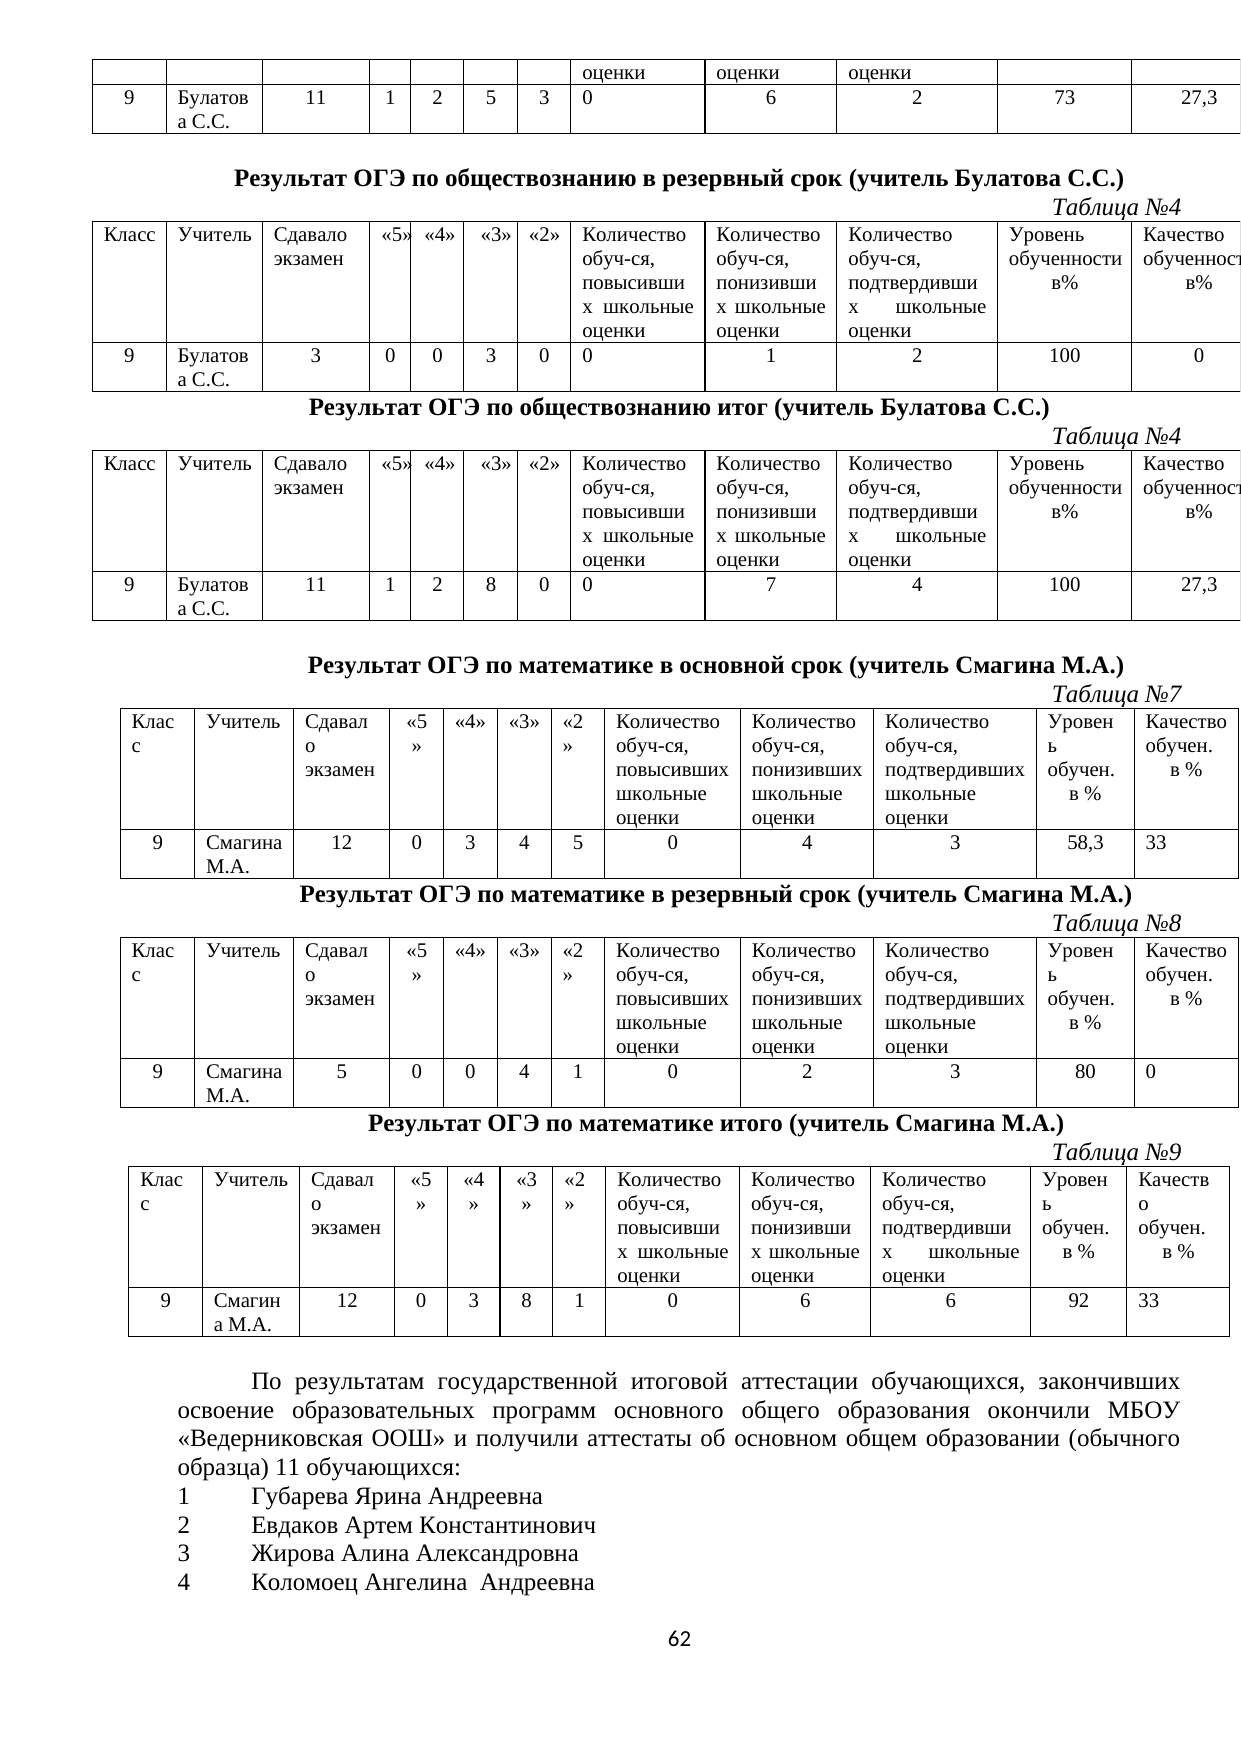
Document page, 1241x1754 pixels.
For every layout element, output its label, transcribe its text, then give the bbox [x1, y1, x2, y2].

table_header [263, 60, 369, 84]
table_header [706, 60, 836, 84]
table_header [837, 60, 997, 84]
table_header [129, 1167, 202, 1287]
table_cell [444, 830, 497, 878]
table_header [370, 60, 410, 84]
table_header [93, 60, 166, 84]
text 2 Евдаков Артем Константинович [177, 1510, 1181, 1538]
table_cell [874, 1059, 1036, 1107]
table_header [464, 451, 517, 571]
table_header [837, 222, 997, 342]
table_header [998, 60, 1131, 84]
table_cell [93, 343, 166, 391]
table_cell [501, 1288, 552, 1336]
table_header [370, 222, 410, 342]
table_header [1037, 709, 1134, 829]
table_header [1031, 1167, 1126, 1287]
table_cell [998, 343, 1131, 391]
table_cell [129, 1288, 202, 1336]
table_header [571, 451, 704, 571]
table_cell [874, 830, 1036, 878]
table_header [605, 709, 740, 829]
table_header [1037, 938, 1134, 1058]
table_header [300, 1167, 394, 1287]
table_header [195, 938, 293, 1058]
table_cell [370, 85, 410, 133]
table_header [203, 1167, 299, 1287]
text По результатам государственной итоговой аттестации обучающихся, закончивших освоение образовательных программ основного общего образования окончили МБОУ «Ведерниковская ООШ» и получили аттестаты об основном общем образовании (обычного образца) 11 обучающихся: [177, 1366, 1181, 1481]
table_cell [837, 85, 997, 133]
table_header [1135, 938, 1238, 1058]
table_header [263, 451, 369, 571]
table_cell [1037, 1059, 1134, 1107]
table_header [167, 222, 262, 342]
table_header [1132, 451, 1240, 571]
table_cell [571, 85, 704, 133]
text Результат ОГЭ по математике в основной срок (учитель Смагина М.А.) [177, 650, 1181, 679]
text Результат ОГЭ по математике в резервный срок (учитель Смагина М.А.) [177, 879, 1181, 908]
text 1 Губарева Ярина Андреевна [177, 1481, 1181, 1510]
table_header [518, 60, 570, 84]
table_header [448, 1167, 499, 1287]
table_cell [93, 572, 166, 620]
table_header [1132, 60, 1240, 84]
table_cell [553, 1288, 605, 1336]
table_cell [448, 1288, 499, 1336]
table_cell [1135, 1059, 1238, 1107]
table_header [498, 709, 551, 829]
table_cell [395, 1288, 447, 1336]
text Результат ОГЭ по математике итого (учитель Смагина М.А.) [177, 1108, 1181, 1137]
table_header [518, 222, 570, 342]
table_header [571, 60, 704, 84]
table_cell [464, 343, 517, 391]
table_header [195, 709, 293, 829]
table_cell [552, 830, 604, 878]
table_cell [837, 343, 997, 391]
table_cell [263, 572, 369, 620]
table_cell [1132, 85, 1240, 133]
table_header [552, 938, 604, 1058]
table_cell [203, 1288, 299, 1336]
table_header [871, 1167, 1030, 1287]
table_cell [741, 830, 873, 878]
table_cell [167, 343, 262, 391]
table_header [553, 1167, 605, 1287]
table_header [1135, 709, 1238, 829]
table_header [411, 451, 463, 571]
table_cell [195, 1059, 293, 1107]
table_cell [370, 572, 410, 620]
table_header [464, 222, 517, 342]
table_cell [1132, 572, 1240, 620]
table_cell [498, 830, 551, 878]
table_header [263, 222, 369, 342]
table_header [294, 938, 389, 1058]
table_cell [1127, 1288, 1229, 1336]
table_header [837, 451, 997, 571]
text Результат ОГЭ по обществознанию итог (учитель Булатова С.С.) [177, 392, 1181, 421]
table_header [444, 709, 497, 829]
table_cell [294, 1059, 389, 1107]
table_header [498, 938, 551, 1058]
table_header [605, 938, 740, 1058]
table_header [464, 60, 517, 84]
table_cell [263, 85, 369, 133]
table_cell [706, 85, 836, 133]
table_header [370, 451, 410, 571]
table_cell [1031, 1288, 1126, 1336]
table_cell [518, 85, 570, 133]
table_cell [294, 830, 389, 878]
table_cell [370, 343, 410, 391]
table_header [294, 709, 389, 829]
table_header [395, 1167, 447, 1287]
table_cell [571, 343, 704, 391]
text Таблица №4 [177, 421, 1181, 450]
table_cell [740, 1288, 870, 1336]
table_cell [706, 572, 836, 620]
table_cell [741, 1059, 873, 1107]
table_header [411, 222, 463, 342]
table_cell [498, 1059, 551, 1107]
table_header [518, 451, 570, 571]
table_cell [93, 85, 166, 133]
text Таблица №9 [177, 1137, 1181, 1166]
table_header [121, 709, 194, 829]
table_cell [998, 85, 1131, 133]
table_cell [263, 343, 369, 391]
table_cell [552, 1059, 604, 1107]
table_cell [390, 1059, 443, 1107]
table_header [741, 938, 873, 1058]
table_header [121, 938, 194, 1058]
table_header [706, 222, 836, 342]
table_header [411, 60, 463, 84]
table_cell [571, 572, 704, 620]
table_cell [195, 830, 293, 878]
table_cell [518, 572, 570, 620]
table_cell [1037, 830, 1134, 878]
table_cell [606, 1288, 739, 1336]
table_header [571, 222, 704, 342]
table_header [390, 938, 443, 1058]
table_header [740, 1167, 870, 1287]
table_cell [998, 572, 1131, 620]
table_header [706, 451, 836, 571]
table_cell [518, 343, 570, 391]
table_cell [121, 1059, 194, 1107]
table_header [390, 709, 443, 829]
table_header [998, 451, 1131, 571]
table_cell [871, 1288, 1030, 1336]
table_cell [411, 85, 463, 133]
text 3 Жирова Алина Александровна [177, 1538, 1181, 1567]
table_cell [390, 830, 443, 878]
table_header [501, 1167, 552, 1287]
text Результат ОГЭ по обществознанию в резервный срок (учитель Булатова С.С.) [177, 163, 1181, 192]
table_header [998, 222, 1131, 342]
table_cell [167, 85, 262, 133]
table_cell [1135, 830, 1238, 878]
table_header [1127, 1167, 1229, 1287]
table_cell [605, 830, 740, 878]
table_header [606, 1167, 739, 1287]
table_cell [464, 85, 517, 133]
text Таблица №8 [177, 908, 1181, 937]
text Таблица №7 [177, 679, 1181, 707]
text Таблица №4 [177, 192, 1181, 221]
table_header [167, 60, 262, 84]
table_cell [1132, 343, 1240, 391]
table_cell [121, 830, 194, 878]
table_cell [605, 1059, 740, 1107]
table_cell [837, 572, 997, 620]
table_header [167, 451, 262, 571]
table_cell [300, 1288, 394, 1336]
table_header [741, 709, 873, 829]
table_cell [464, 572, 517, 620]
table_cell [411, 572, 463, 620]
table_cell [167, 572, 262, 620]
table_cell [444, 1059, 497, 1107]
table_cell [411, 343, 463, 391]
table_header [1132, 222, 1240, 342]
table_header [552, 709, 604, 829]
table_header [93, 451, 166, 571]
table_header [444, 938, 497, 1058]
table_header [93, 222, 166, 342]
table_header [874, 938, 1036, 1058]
text 4 Коломоец Ангелина Андреевна [177, 1567, 1181, 1596]
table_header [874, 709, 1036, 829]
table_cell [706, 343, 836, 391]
